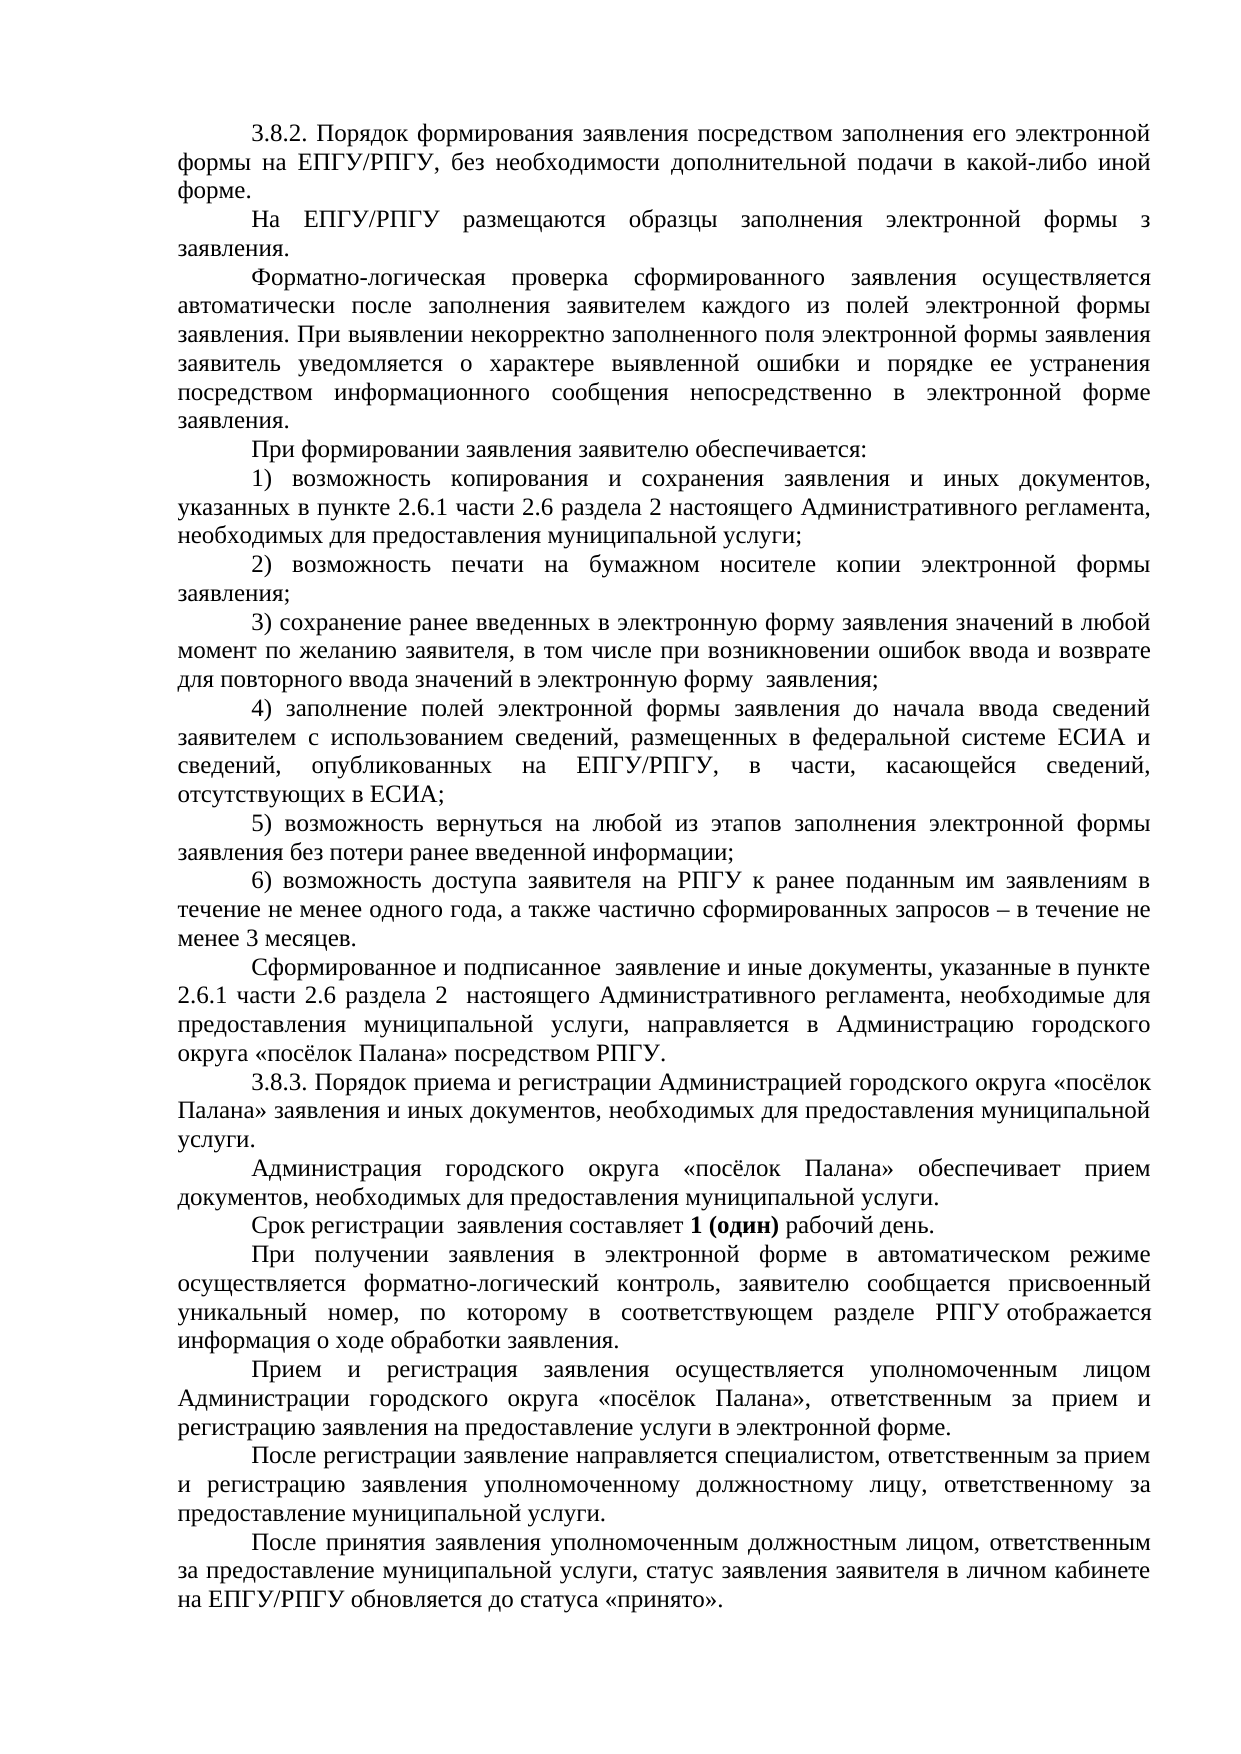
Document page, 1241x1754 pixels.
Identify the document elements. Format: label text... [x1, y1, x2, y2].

text После принятия заявления уполномоченным должностным лицом, ответственным за предоставление муниципальной услуги, статус заявления заявителя в личном кабинете на ЕПГУ/РПГУ обновляется до статуса «принято». [177, 1527, 1152, 1613]
text 2) возможность печати на бумажном носителе копии электронной формы заявления; [177, 549, 1152, 607]
text После регистрации заявление направляется специалистом, ответственным за прием и регистрацию заявления уполномоченному должностному лицу, ответственному за предоставление муниципальной услуги. [177, 1441, 1152, 1527]
text 3.8.3. Порядок приема и регистрации Администрацией городского округа «посёлок Палана» заявления и иных документов, необходимых для предоставления муниципальной услуги. [177, 1067, 1152, 1153]
text Срок регистрации заявления составляет 1 (один) рабочий день. [177, 1211, 1152, 1239]
text 6) возможность доступа заявителя на РПГУ к ранее поданным им заявлениям в течение не менее одного года, а также частично сформированных запросов – в течение не менее 3 месяцев. [177, 866, 1152, 952]
text 3.8.2. Порядок формирования заявления посредством заполнения его электронной формы на ЕПГУ/РПГУ, без необходимости дополнительной подачи в какой-либо иной форме. [177, 118, 1152, 204]
text 4) заполнение полей электронной формы заявления до начала ввода сведений заявителем с использованием сведений, размещенных в федеральной системе ЕСИА и сведений, опубликованных на ЕПГУ/РПГУ, в части, касающейся сведений, отсутствующих в ЕСИА; [177, 693, 1152, 808]
text Администрация городского округа «посёлок Палана» обеспечивает прием документов, необходимых для предоставления муниципальной услуги. [177, 1153, 1152, 1211]
text При формировании заявления заявителю обеспечивается: [177, 434, 1152, 463]
text При получении заявления в электронной форме в автоматическом режиме осуществляется форматно-логический контроль, заявителю сообщается присвоенный уникальный номер, по которому в соответствующем разделе РПГУ отображается информация о ходе обработки заявления. [177, 1239, 1152, 1354]
text 3) сохранение ранее введенных в электронную форму заявления значений в любой момент по желанию заявителя, в том числе при возникновении ошибок ввода и возврате для повторного ввода значений в электронную форму заявления; [177, 607, 1152, 693]
text Сформированное и подписанное заявление и иные документы, указанные в пункте 2.6.1 части 2.6 раздела 2 настоящего Административного регламента, необходимые для предоставления муниципальной услуги, направляется в Администрацию городского округа «посёлок Палана» посредством РПГУ. [177, 952, 1152, 1067]
text Форматно-логическая проверка сформированного заявления осуществляется автоматически после заполнения заявителем каждого из полей электронной формы заявления. При выявлении некорректно заполненного поля электронной формы заявления заявитель уведомляется о характере выявленной ошибки и порядке ее устранения посредством информационного сообщения непосредственно в электронной форме заявления. [177, 262, 1152, 434]
text 1) возможность копирования и сохранения заявления и иных документов, указанных в пункте 2.6.1 части 2.6 раздела 2 настоящего Административного регламента, необходимых для предоставления муниципальной услуги; [177, 463, 1152, 549]
text Прием и регистрация заявления осуществляется уполномоченным лицом Администрации городского округа «посёлок Палана», ответственным за прием и регистрацию заявления на предоставление услуги в электронной форме. [177, 1354, 1152, 1441]
text На ЕПГУ/РПГУ размещаются образцы заполнения электронной формы з заявления. [177, 204, 1152, 262]
text 5) возможность вернуться на любой из этапов заполнения электронной формы заявления без потери ранее введенной информации; [177, 808, 1152, 866]
